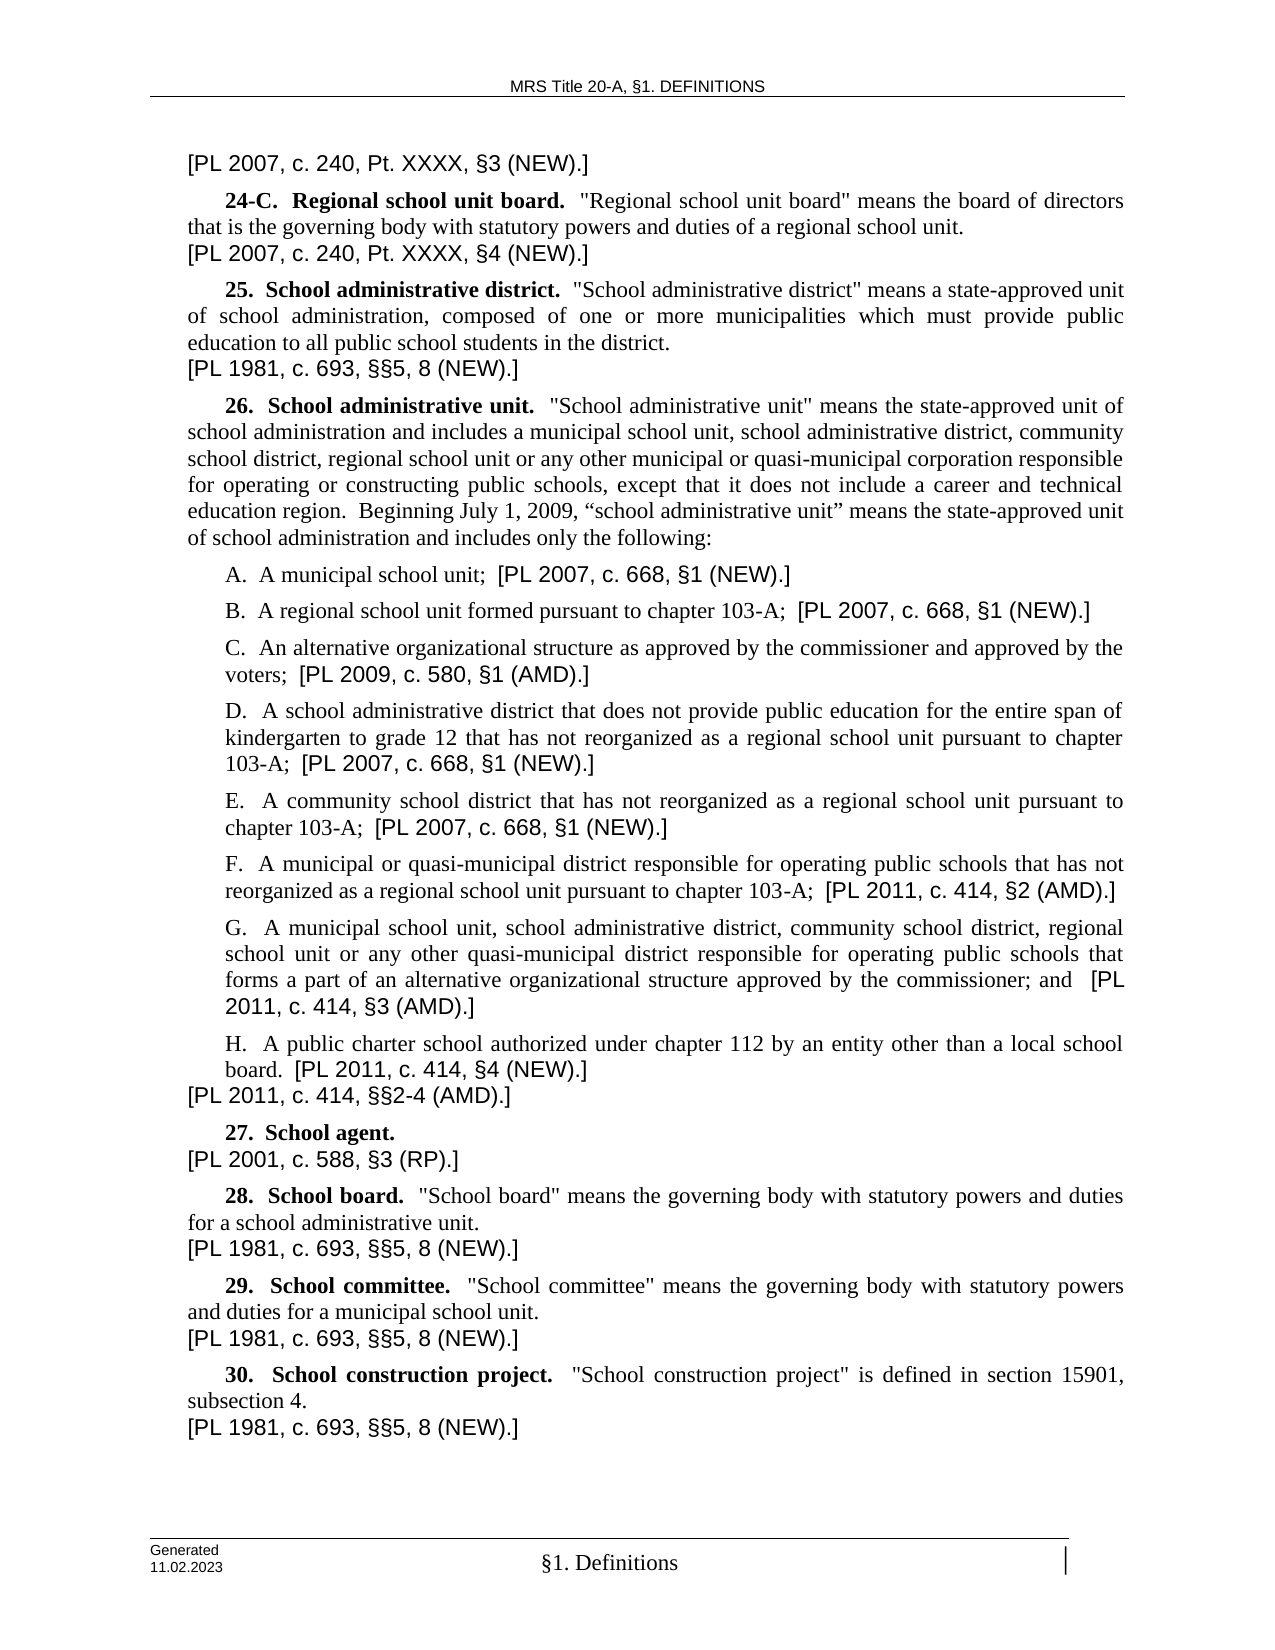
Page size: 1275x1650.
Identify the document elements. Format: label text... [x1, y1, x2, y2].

text G. A municipal school unit, school administrative district, community school district, regional school unit or any other quasi-municipal district responsible for operating public schools that forms a part of an alternative organizational structure approved by the commissioner; and [PL 2011, c. 414, §3 (AMD).] [225, 914, 1125, 1019]
text [PL 1981, c. 693, §§5, 8 (NEW).] [187, 1235, 1125, 1261]
text 24-C. Regional school unit board. "Regional school unit board" means the board of directors that is the governing body with statutory powers and duties of a regional school unit. [187, 187, 1125, 239]
text B. A regional school unit formed pursuant to chapter 103‑A; [PL 2007, c. 668, §1 (NEW).] [225, 597, 1125, 624]
text 30. School construction project. "School construction project" is defined in section 15901, subsection 4. [187, 1361, 1125, 1414]
text D. A school administrative district that does not provide public education for the entire span of kindergarten to grade 12 that has not reorganized as a regional school unit pursuant to chapter 103‑A; [PL 2007, c. 668, §1 (NEW).] [225, 698, 1125, 777]
text F. A municipal or quasi-municipal district responsible for operating public schools that has not reorganized as a regional school unit pursuant to chapter 103‑A; [PL 2011, c. 414, §2 (AMD).] [225, 850, 1125, 903]
text 28. School board. "School board" means the governing body with statutory powers and duties for a school administrative unit. [187, 1182, 1125, 1235]
text [PL 2007, c. 240, Pt. XXXX, §4 (NEW).] [187, 239, 1125, 266]
text C. An alternative organizational structure as approved by the commissioner and approved by the voters; [PL 2009, c. 580, §1 (AMD).] [225, 634, 1125, 687]
text 29. School committee. "School committee" means the governing body with statutory powers and duties for a municipal school unit. [187, 1272, 1125, 1324]
text A. A municipal school unit; [PL 2007, c. 668, §1 (NEW).] [225, 561, 1125, 587]
text [PL 1981, c. 693, §§5, 8 (NEW).] [187, 1324, 1125, 1351]
text [PL 1981, c. 693, §§5, 8 (NEW).] [187, 1414, 1125, 1440]
text [PL 1981, c. 693, §§5, 8 (NEW).] [187, 355, 1125, 382]
text 25. School administrative district. "School administrative district" means a state-approved unit of school administration, composed of one or more municipalities which must provide public education to all public school students in the district. [187, 276, 1125, 355]
text H. A public charter school authorized under chapter 112 by an entity other than a local school board. [PL 2011, c. 414, §4 (NEW).] [225, 1029, 1125, 1082]
text 26. School administrative unit. "School administrative unit" means the state-approved unit of school administration and includes a municipal school unit, school administrative district, community school district, regional school unit or any other municipal or quasi-municipal corporation responsible for operating or constructing public schools, except that it does not include a career and technical education region. Beginning July 1, 2009, “school administrative unit” means the state-approved unit of school administration and includes only the following: [187, 392, 1125, 550]
text E. A community school district that has not reorganized as a regional school unit pursuant to chapter 103‑A; [PL 2007, c. 668, §1 (NEW).] [225, 787, 1125, 840]
text 27. School agent. [187, 1119, 1125, 1146]
text [PL 2007, c. 240, Pt. XXXX, §3 (NEW).] [187, 150, 1125, 176]
text [PL 2001, c. 588, §3 (RP).] [187, 1146, 1125, 1172]
text [PL 2011, c. 414, §§2-4 (AMD).] [187, 1082, 1125, 1109]
